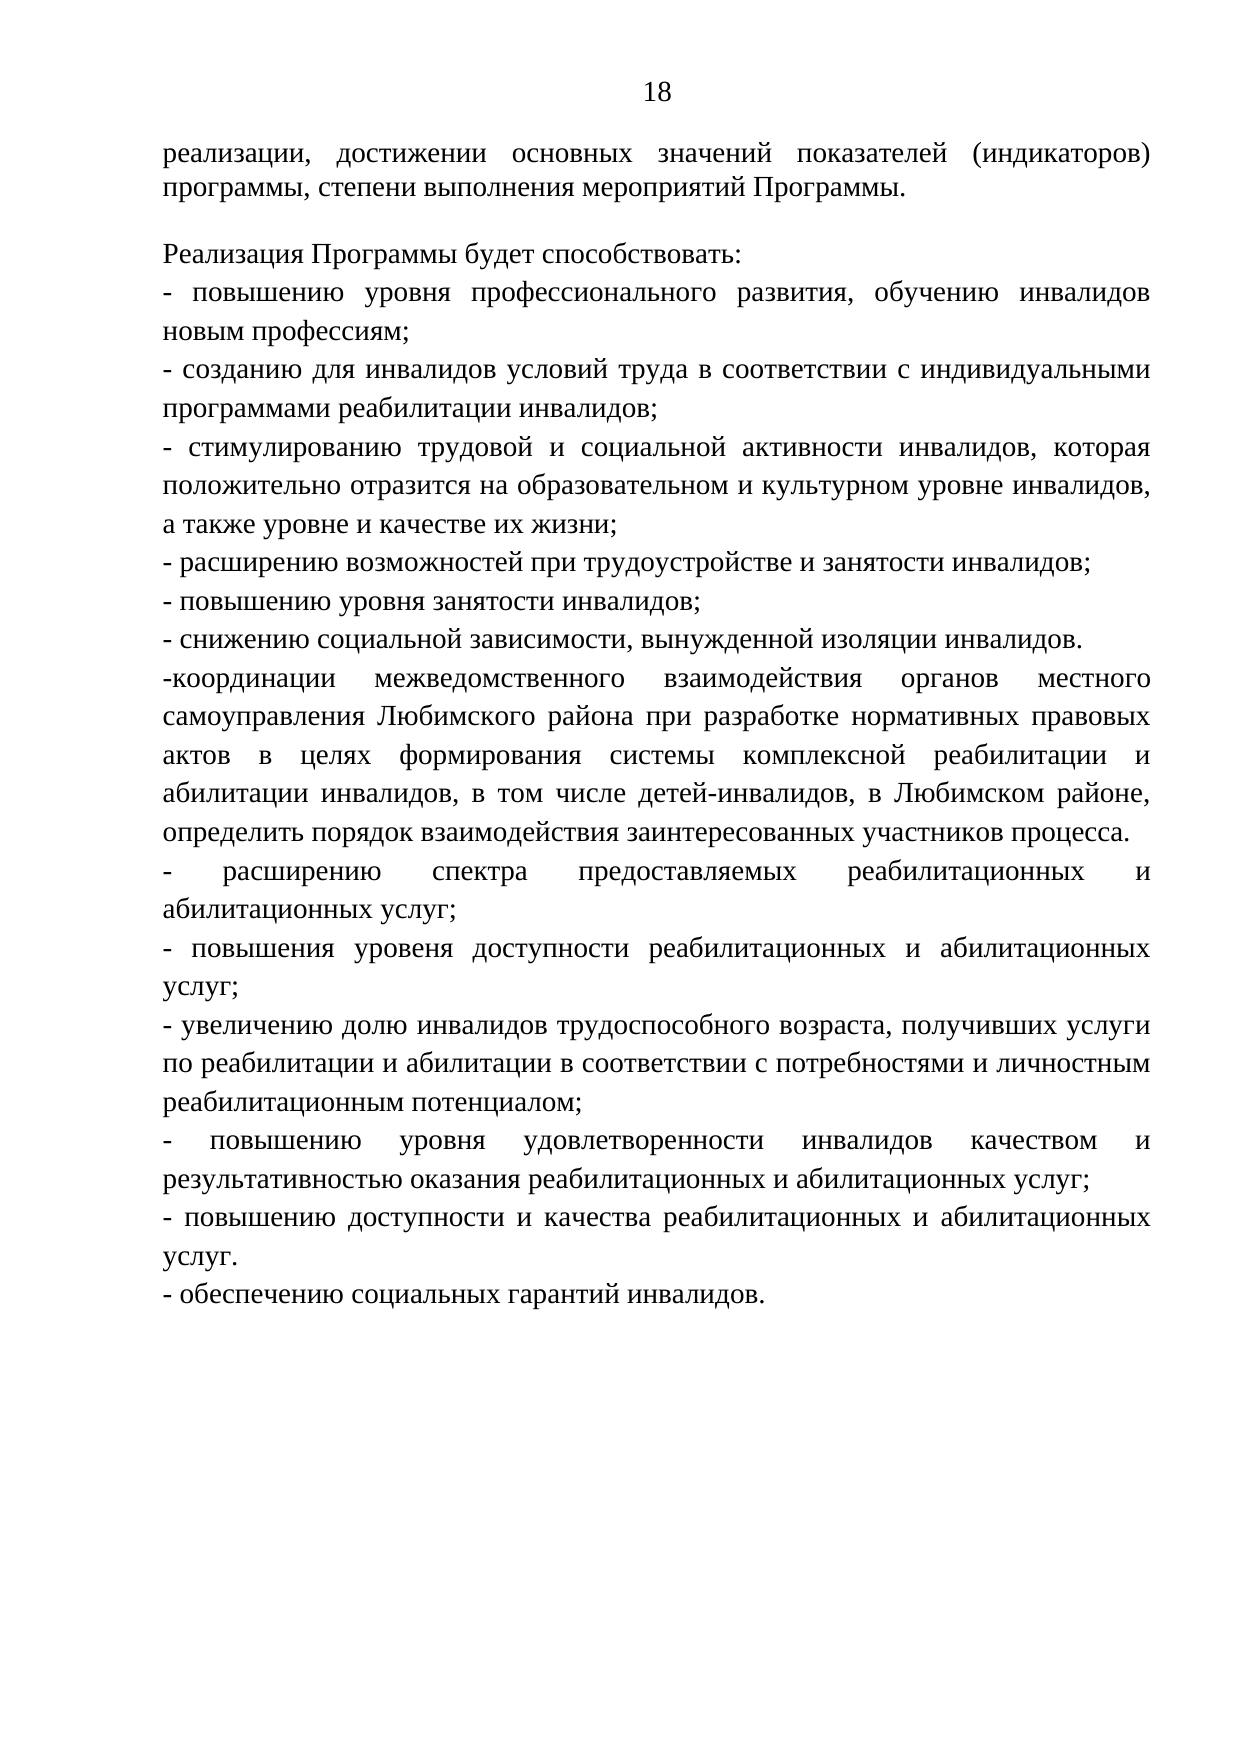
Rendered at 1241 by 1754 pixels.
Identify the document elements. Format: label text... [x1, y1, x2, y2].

text -координации межведомственного взаимодействия органов местного самоуправления Любимского района при разработке нормативных правовых актов в целях формирования системы комплексной реабилитации и абилитации инвалидов, в том числе детей-инвалидов, в Любимском районе, определить порядок взаимодействия заинтересованных участников процесса. [162, 660, 1152, 848]
text - расширению возможностей при трудоустройстве и занятости инвалидов; [162, 544, 1152, 578]
text - повышению доступности и качества реабилитационных и абилитационных услуг. [162, 1199, 1152, 1272]
text - повышению уровня занятости инвалидов; [162, 583, 1152, 616]
text Реализация Программы будет способствовать: [162, 236, 1152, 269]
text - повышению уровня удовлетворенности инвалидов качеством и результативностью оказания реабилитационных и абилитационных услуг; [162, 1122, 1152, 1194]
text - созданию для инвалидов условий труда в соответствии с индивидуальными программами реабилитации инвалидов; [162, 352, 1152, 424]
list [162, 135, 1152, 202]
text - увеличению долю инвалидов трудоспособного возраста, получивших услуги по реабилитации и абилитации в соответствии с потребностями и личностным реабилитационным потенциалом; [162, 1007, 1152, 1117]
list - снижению социальной зависимости, вынужденной изоляции инвалидов. [162, 621, 1152, 655]
text - обеспечению социальных гарантий инвалидов. [162, 1277, 1152, 1310]
text - повышению уровня профессионального развития, обучению инвалидов новым профессиям; [162, 274, 1152, 347]
text - расширению спектра предоставляемых реабилитационных и абилитационных услуг; [162, 853, 1152, 925]
text - стимулированию трудовой и социальной активности инвалидов, которая положительно отразится на образовательном и культурном уровне инвалидов, а также уровне и качестве их жизни; [162, 429, 1152, 539]
text - повышения уровеня доступности реабилитационных и абилитационных услуг; [162, 930, 1152, 1002]
